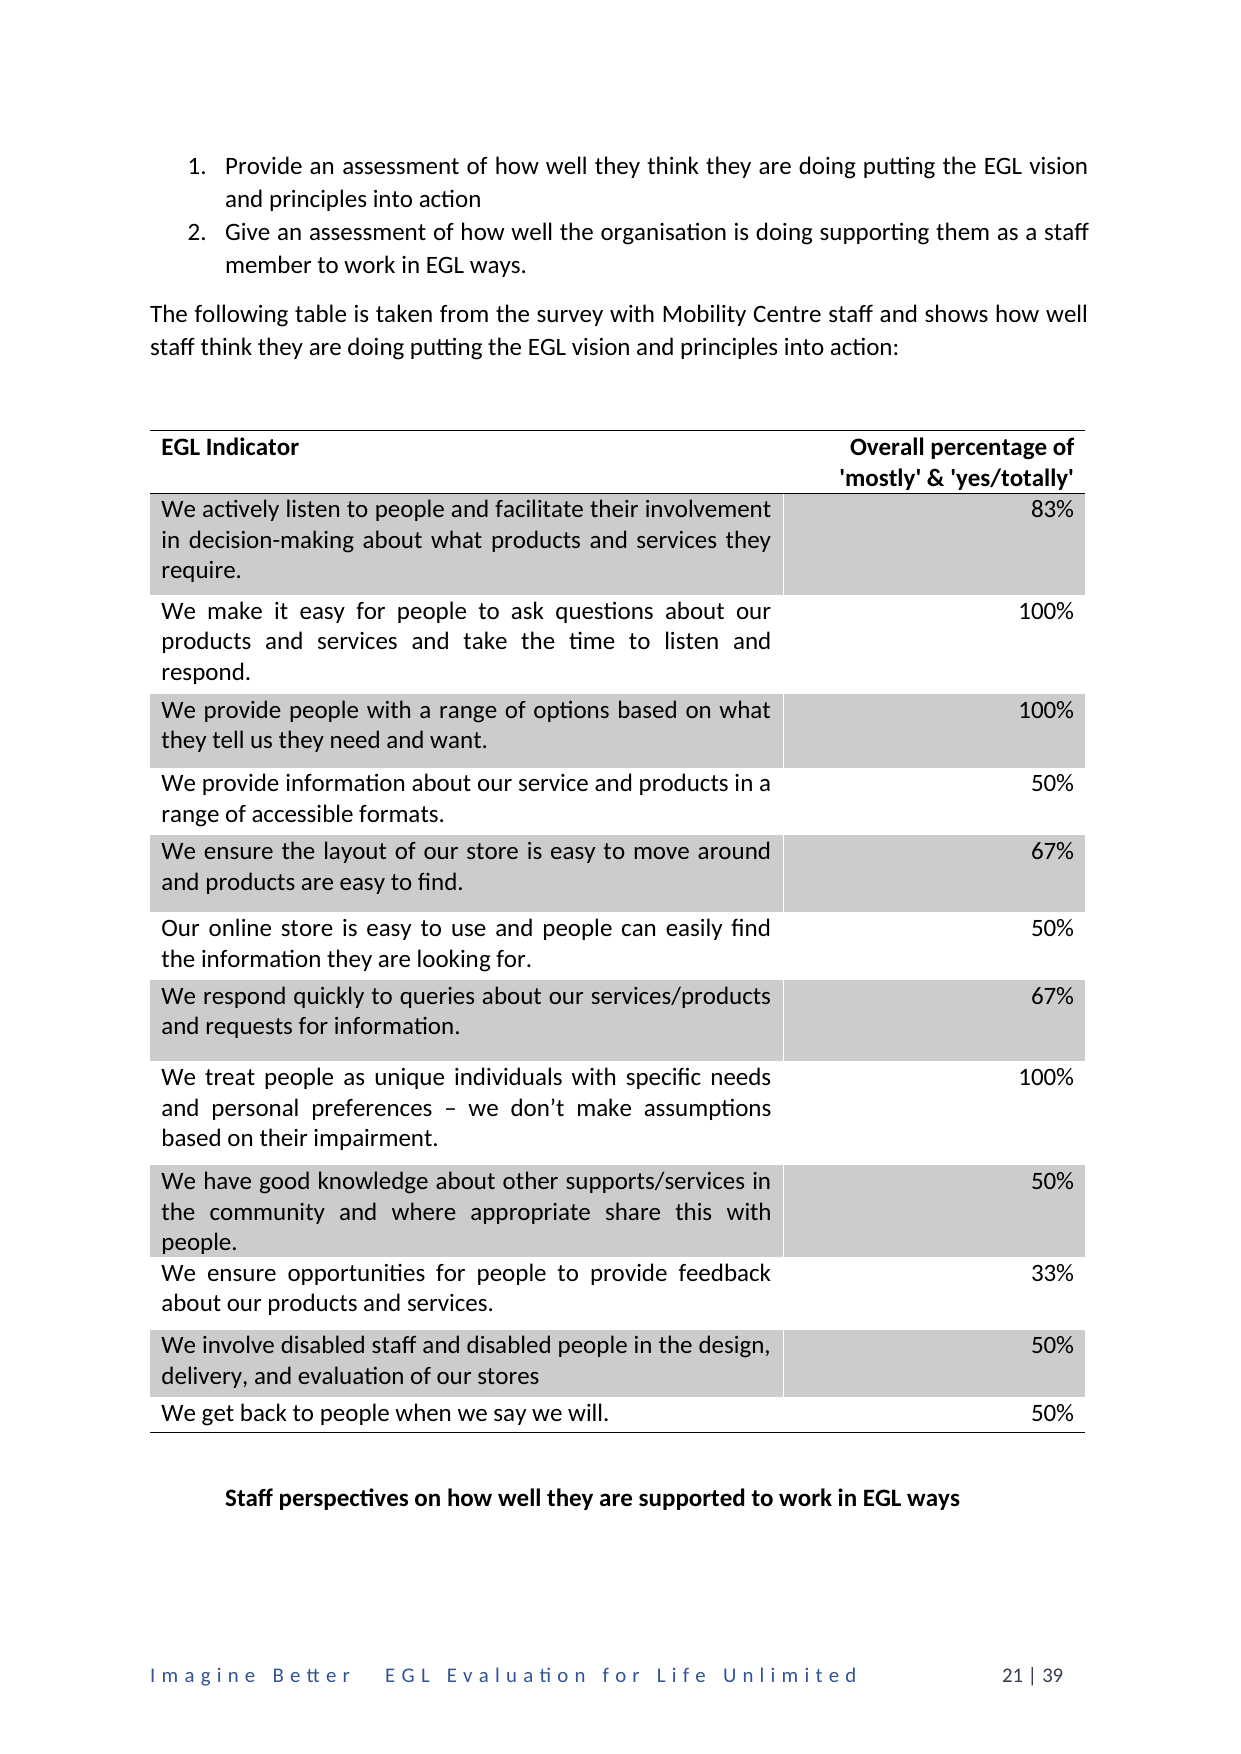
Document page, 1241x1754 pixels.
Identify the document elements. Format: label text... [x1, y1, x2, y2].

table_cell We actively listen to people and facilitate their involvement in decision-making about what products and services they require. [150, 494, 783, 595]
table_cell 50% [784, 1397, 1085, 1432]
table_cell 33% [784, 1257, 1085, 1329]
table_cell We have good knowledge about other supports/services in the community and where appropriate share this with people. [150, 1165, 783, 1257]
table_header Overall percentage of 'mostly' & 'yes/totally' [784, 431, 1085, 492]
table_cell 100% [784, 595, 1085, 694]
table_header EGL Indicator [150, 431, 783, 492]
table_cell 67% [784, 980, 1085, 1061]
table_cell We involve disabled staff and disabled people in the design, delivery, and evaluation of our stores [150, 1330, 783, 1397]
subtitle Staff perspectives on how well they are supported to work in EGL ways [150, 1483, 1090, 1513]
table_cell We provide information about our service and products in a range of accessible formats. [150, 768, 783, 835]
table_cell We respond quickly to queries about our services/products and requests for information. [150, 980, 783, 1061]
table_cell Our online store is easy to use and people can easily find the information they are looking for. [150, 913, 783, 980]
table_cell We ensure the layout of our store is easy to move around and products are easy to find. [150, 835, 783, 912]
table_cell We ensure opportunities for people to provide feedback about our products and services. [150, 1257, 783, 1329]
list Provide an assessment of how well they think they are doing putting the EGL vision and principles into action [187, 150, 1090, 213]
table_cell 50% [784, 1165, 1085, 1257]
table_cell 100% [784, 694, 1085, 768]
table_cell We treat people as unique individuals with specific needs and personal preferences – we don’t make assumptions based on their impairment. [150, 1061, 783, 1165]
text The following table is taken from the survey with Mobility Centre staff and shows how well staff think they are doing putting the EGL vision and principles into action: [150, 298, 1090, 362]
table_cell 100% [784, 1061, 1085, 1165]
table_cell 50% [784, 768, 1085, 835]
table_cell 50% [784, 1330, 1085, 1397]
table_cell We make it easy for people to ask questions about our products and services and take the time to listen and respond. [150, 595, 783, 694]
table_cell 50% [784, 913, 1085, 980]
table_cell We provide people with a range of options based on what they tell us they need and want. [150, 694, 783, 768]
list Give an assessment of how well the organisation is doing supporting them as a staff member to work in EGL ways. [187, 216, 1090, 279]
table_cell 67% [784, 835, 1085, 912]
table_cell We get back to people when we say we will. [150, 1397, 783, 1432]
table_cell 83% [784, 494, 1085, 595]
